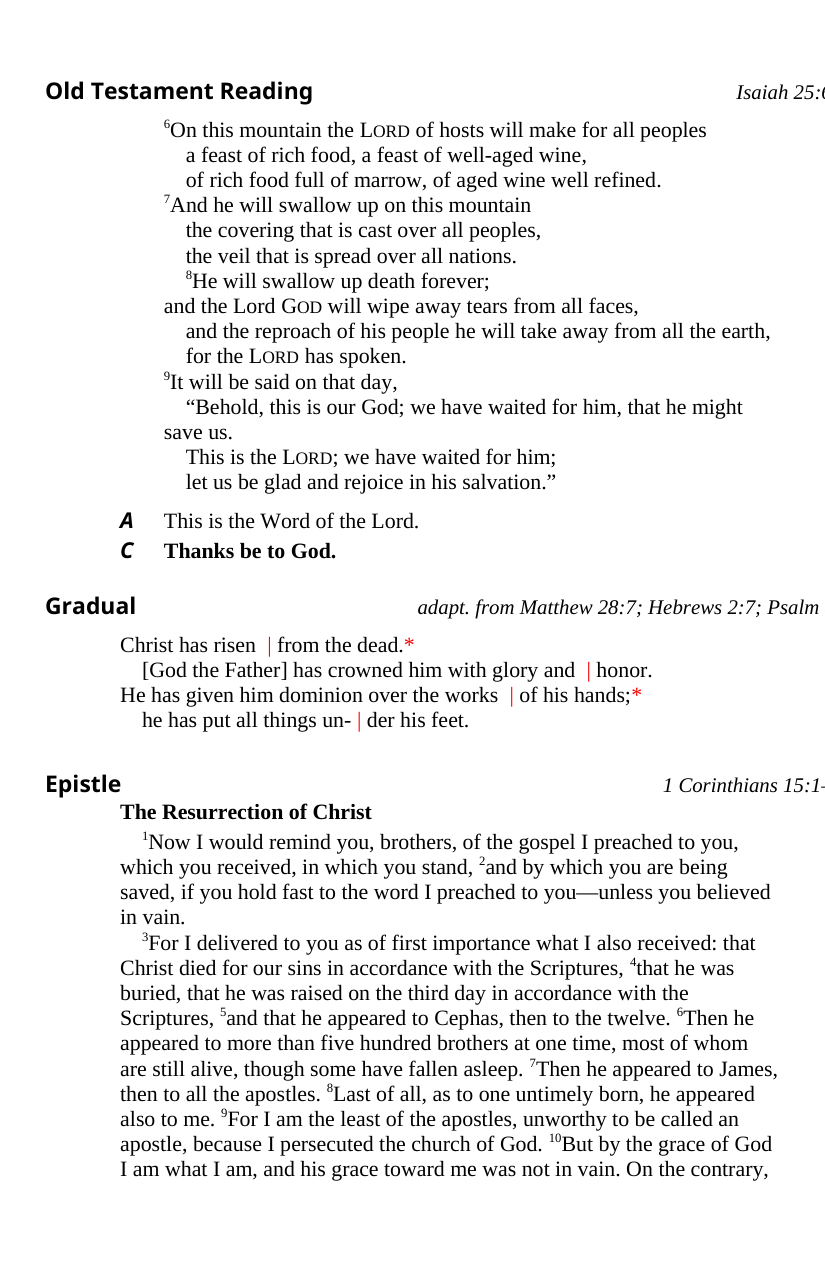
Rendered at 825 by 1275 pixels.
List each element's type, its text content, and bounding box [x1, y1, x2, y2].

text The Resurrection of Christ [120, 799, 780, 824]
text C Thanks be to God. [120, 535, 780, 565]
text Old Testament Reading Isaiah 25:6–9 [45, 75, 780, 106]
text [120, 929, 780, 1182]
text A This is the Word of the Lord. [120, 505, 780, 535]
text 6On this mountain the Lord of hosts will make for all peoples a feast of rich food, a feast of well-aged wine, of rich food full of marrow, of aged wine well refined. 7And he will swallow up on this mountain the covering that is cast over all peoples, the veil that is spread over all nations. 8He will swallow up death forever; and the Lord God will wipe away tears from all faces, and the reproach of his people he will take away from all the earth, for the Lord has spoken. 9It will be said on that day, “Behold, this is our God; we have waited for him, that he might save us. This is the Lord; we have waited for him; let us be glad and rejoice in his salvation.” [164, 117, 780, 495]
text Epistle 1 Corinthians 15:1–11 [45, 768, 780, 799]
text Christ has risen | from the dead.* [God the Father] has crowned him with glory and | honor. He has given him dominion over the works | of his hands;* he has put all things un- | der his feet. [120, 632, 780, 732]
text Gradual adapt. from Matthew 28:7; Hebrews 2:7; Psalm 8:6 [45, 590, 780, 621]
text 1Now I would remind you, brothers, of the gospel I preached to you, which you received, in which you stand, 2and by which you are being saved, if you hold fast to the word I preached to you—unless you believed in vain. [120, 829, 780, 929]
